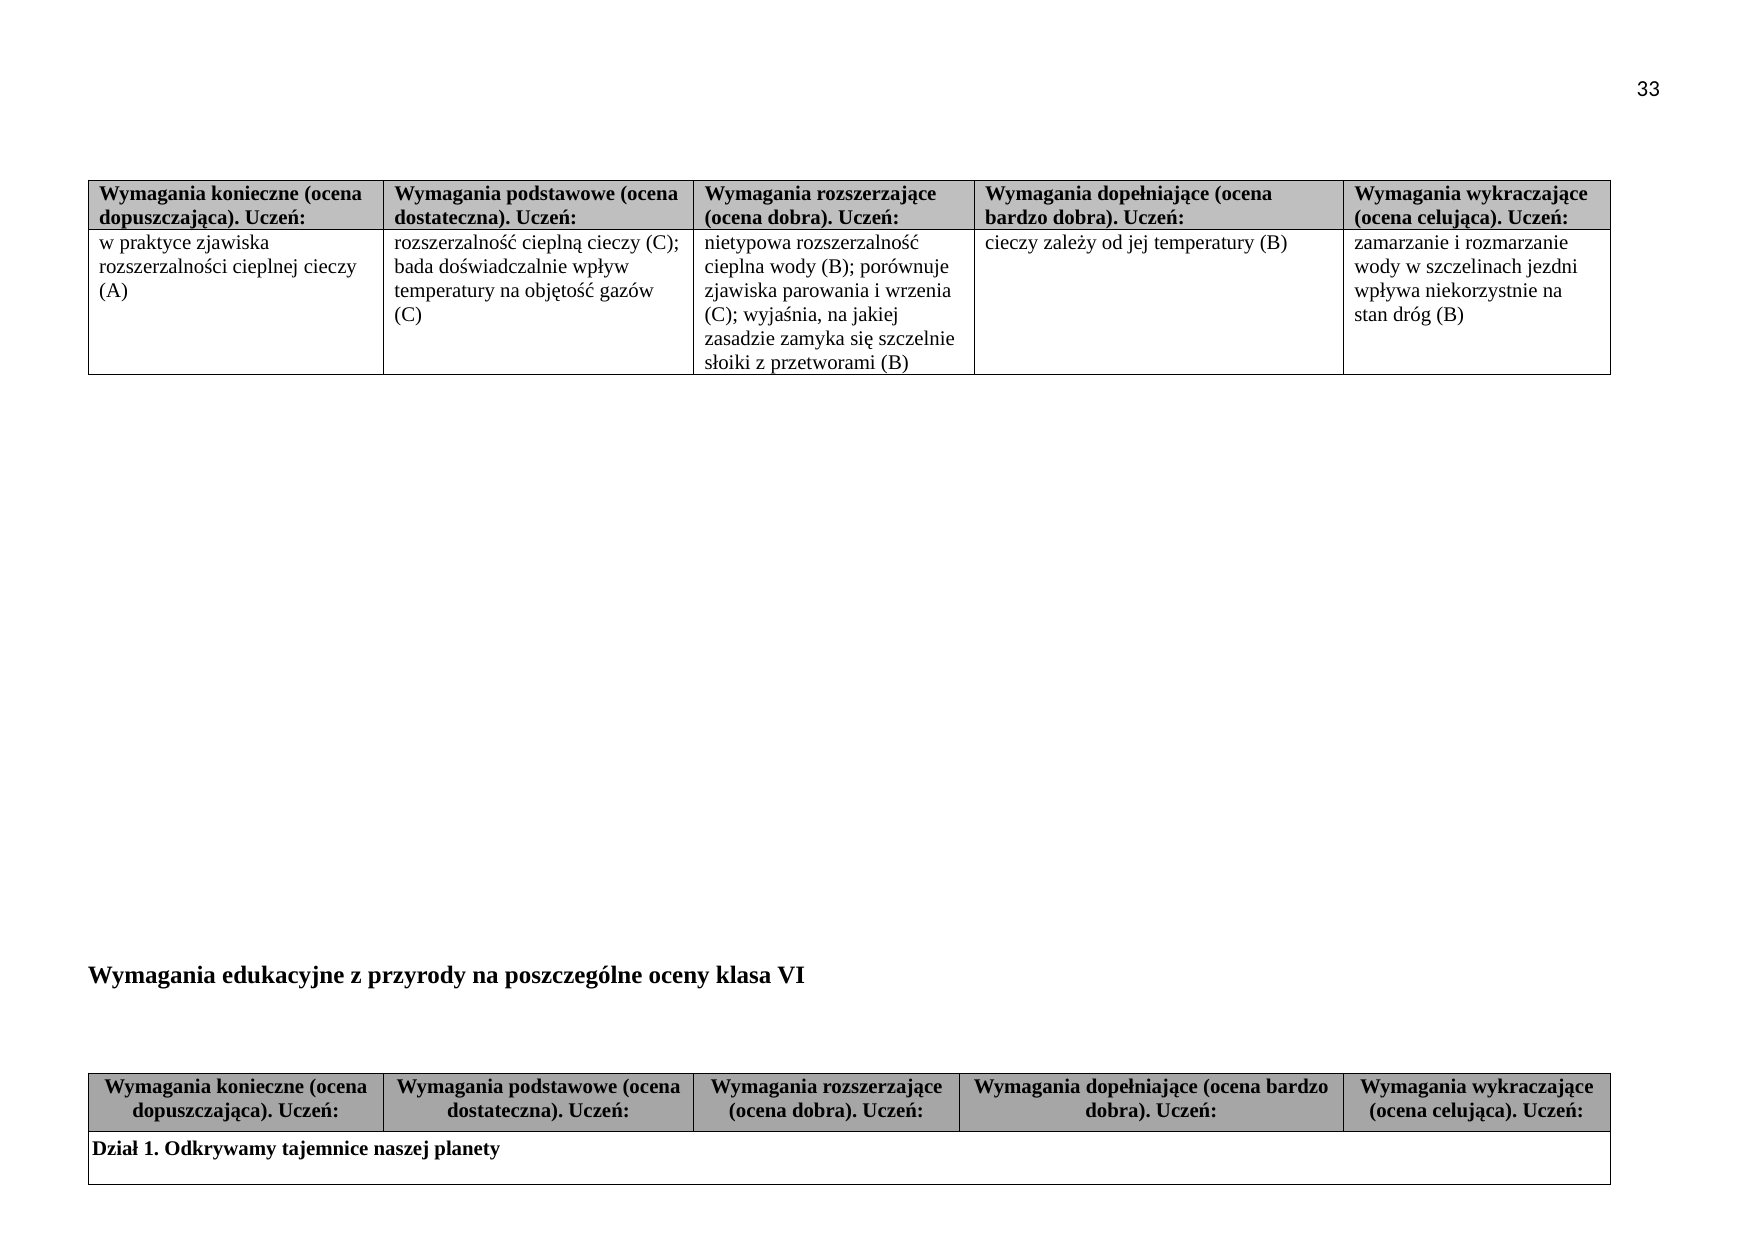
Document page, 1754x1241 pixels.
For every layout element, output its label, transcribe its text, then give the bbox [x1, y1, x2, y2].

table_cell bada doświadczalnie rozszerzalność cieplną cieczy (C); bada doświadczalnie wpływ temperatury na objętość gazów (C) [384, 230, 693, 374]
table_cell wyjaśnia, dlaczego szybkość parowania cieczy zależy od jej temperatury (B) [975, 230, 1343, 374]
table_header Wymagania wykraczające (ocena celująca). Uczeń: [1344, 181, 1610, 229]
table_header Wymagania podstawowe (ocena dostateczna). Uczeń: [384, 1074, 693, 1131]
table_header Wymagania dopełniające (ocena bardzo dobra). Uczeń: [975, 181, 1343, 229]
table_header Wymagania podstawowe (ocena dostateczna). Uczeń: [384, 181, 693, 229]
table_header Wymagania rozszerzające (ocena dobra). Uczeń: [694, 181, 974, 229]
table_cell wyjaśnia, dlaczego zamarzanie i rozmarzanie wody w szczelinach jezdni wpływa niekorzystnie na stan dróg (B) [1344, 230, 1610, 374]
table_header Wymagania dopełniające (ocena bardzo dobra). Uczeń: [960, 1074, 1343, 1131]
text Wymagania edukacyjne z przyrody na poszczególne oceny klasa VI [88, 960, 1668, 989]
table_header Wymagania wykraczające (ocena celująca). Uczeń: [1344, 1074, 1610, 1131]
table_cell Dział 1. Odkrywamy tajemnice naszej planety [89, 1132, 1610, 1184]
table_cell podaje przykłady wykorzystania w praktyce zjawiska rozszerzalności cieplnej cieczy (A) [89, 230, 383, 374]
table_header Wymagania konieczne (ocena dopuszczająca). Uczeń: [89, 181, 383, 229]
table_header Wymagania konieczne (ocena dopuszczająca). Uczeń: [89, 1074, 383, 1131]
table_header Wymagania rozszerzające (ocena dobra). Uczeń: [694, 1074, 959, 1131]
